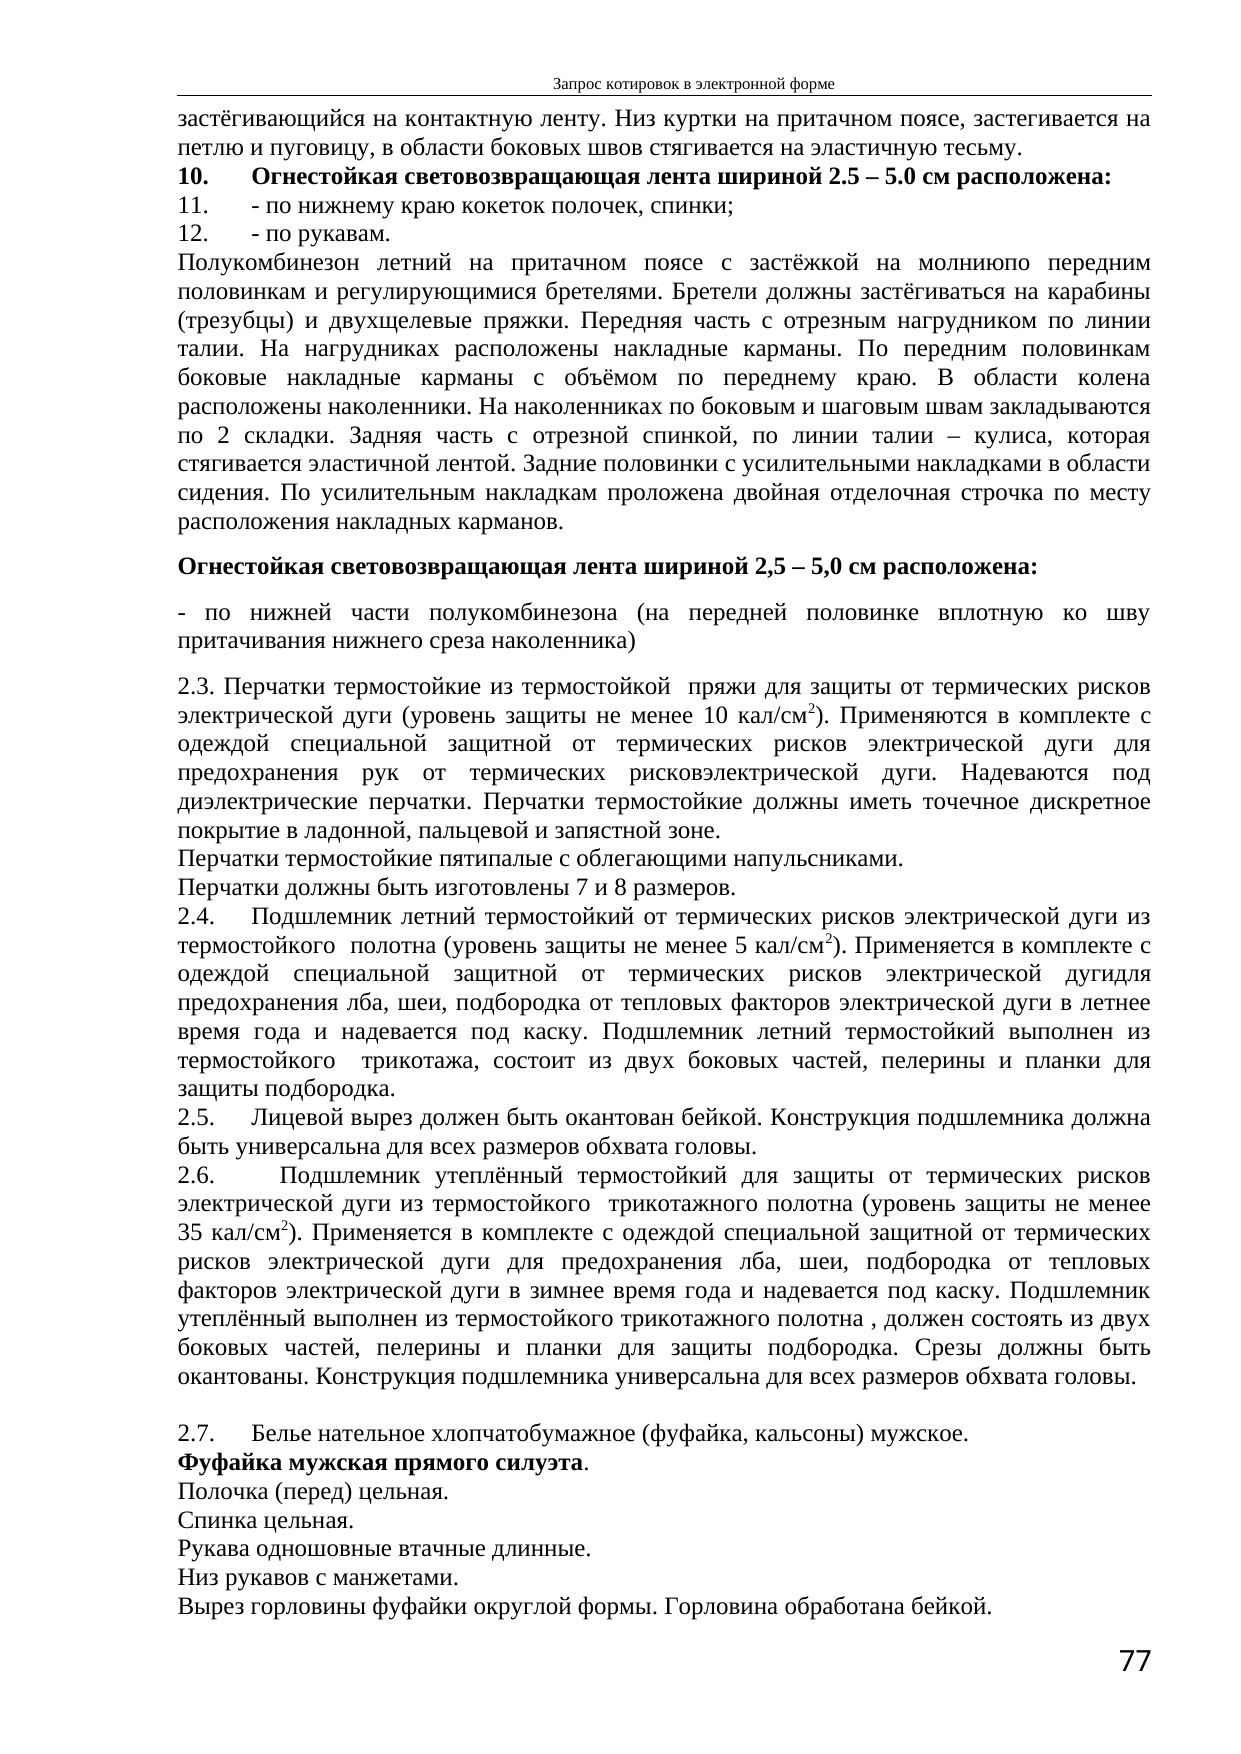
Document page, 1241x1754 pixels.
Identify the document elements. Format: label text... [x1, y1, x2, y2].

text Фуфайка мужская прямого силуэта. [177, 1447, 1152, 1476]
text Рукава одношовные втачные длинные. [177, 1533, 1152, 1562]
text Огнестойкая световозвращающая лента шириной 2,5 – 5,0 см расположена: [177, 551, 1152, 580]
text Вырез горловины фуфайки округлой формы. Горловина обработана бейкой. [177, 1591, 1152, 1620]
text Перчатки должны быть изготовлены 7 и 8 размеров. [177, 872, 1152, 901]
list Лицевой вырез должен быть окантован бейкой. Конструкция подшлемника должна быть универсальна для всех размеров обхвата головы. [177, 1102, 1152, 1160]
text 2.7. Белье нательное хлопчатобумажное (фуфайка, кальсоны) мужское. [177, 1418, 1152, 1447]
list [177, 103, 1152, 161]
list Огнестойкая световозвращающая лента шириной 2.5 – 5.0 см расположена: [177, 161, 1152, 190]
text Низ рукавов с манжетами. [177, 1562, 1152, 1591]
list - по рукавам. [177, 218, 1152, 247]
text Полукомбинезон летний на притачном поясе с застёжкой на молниюпо передним половинкам и регулирующимися бретелями. Бретели должны застёгиваться на карабины (трезубцы) и двухщелевые пряжки. Передняя часть с отрезным нагрудником по линии талии. На нагрудниках расположены накладные карманы. По передним половинкам боковые накладные карманы с объёмом по переднему краю. В области колена расположены наколенники. На наколенниках по боковым и шаговым швам закладываются по 2 складки. Задняя часть с отрезной спинкой, по линии талии – кулиса, которая стягивается эластичной лентой. Задние половинки с усилительными накладками в области сидения. По усилительным накладкам проложена двойная отделочная строчка по месту расположения накладных карманов. [177, 247, 1152, 535]
text Спинка цельная. [177, 1505, 1152, 1533]
list - по нижнему краю кокеток полочек, спинки; [177, 190, 1152, 218]
text 2.3. Перчатки термостойкие из термостойкой пряжи для защиты от термических рисков электрической дуги (уровень защиты не менее 10 кал/см2). Применяются в комплекте с одеждой специальной защитной от термических рисков электрической дуги для предохранения рук от термических рисковэлектрической дуги. Надеваются под диэлектрические перчатки. Перчатки термостойкие должны иметь точечное дискретное покрытие в ладонной, пальцевой и запястной зоне. [177, 671, 1152, 843]
list Подшлемник летний термостойкий от термических рисков электрической дуги из термостойкого полотна (уровень защиты не менее 5 кал/см2). Применяется в комплекте с одеждой специальной защитной от термических рисков электрической дугидля предохранения лба, шеи, подбородка от тепловых факторов электрической дуги в летнее время года и надевается под каску. Подшлемник летний термостойкий выполнен из термостойкого трикотажа, состоит из двух боковых частей, пелерины и планки для защиты подбородка. [177, 901, 1152, 1102]
text - по нижней части полукомбинезона (на передней половинке вплотную ко шву притачивания нижнего среза наколенника) [177, 597, 1152, 654]
text Полочка (перед) цельная. [177, 1476, 1152, 1505]
text 2.6. Подшлемник утеплённый термостойкий для защиты от термических рисков электрической дуги из термостойкого трикотажного полотна (уровень защиты не менее 35 кал/см2). Применяется в комплекте с одеждой специальной защитной от термических рисков электрической дуги для предохранения лба, шеи, подбородка от тепловых факторов электрической дуги в зимнее время года и надевается под каску. Подшлемник утеплённый выполнен из термостойкого трикотажного полотна , должен состоять из двух боковых частей, пелерины и планки для защиты подбородка. Срезы должны быть окантованы. Конструкция подшлемника универсальна для всех размеров обхвата головы. [177, 1160, 1152, 1390]
text Перчатки термостойкие пятипалые с облегающими напульсниками. [177, 843, 1152, 872]
